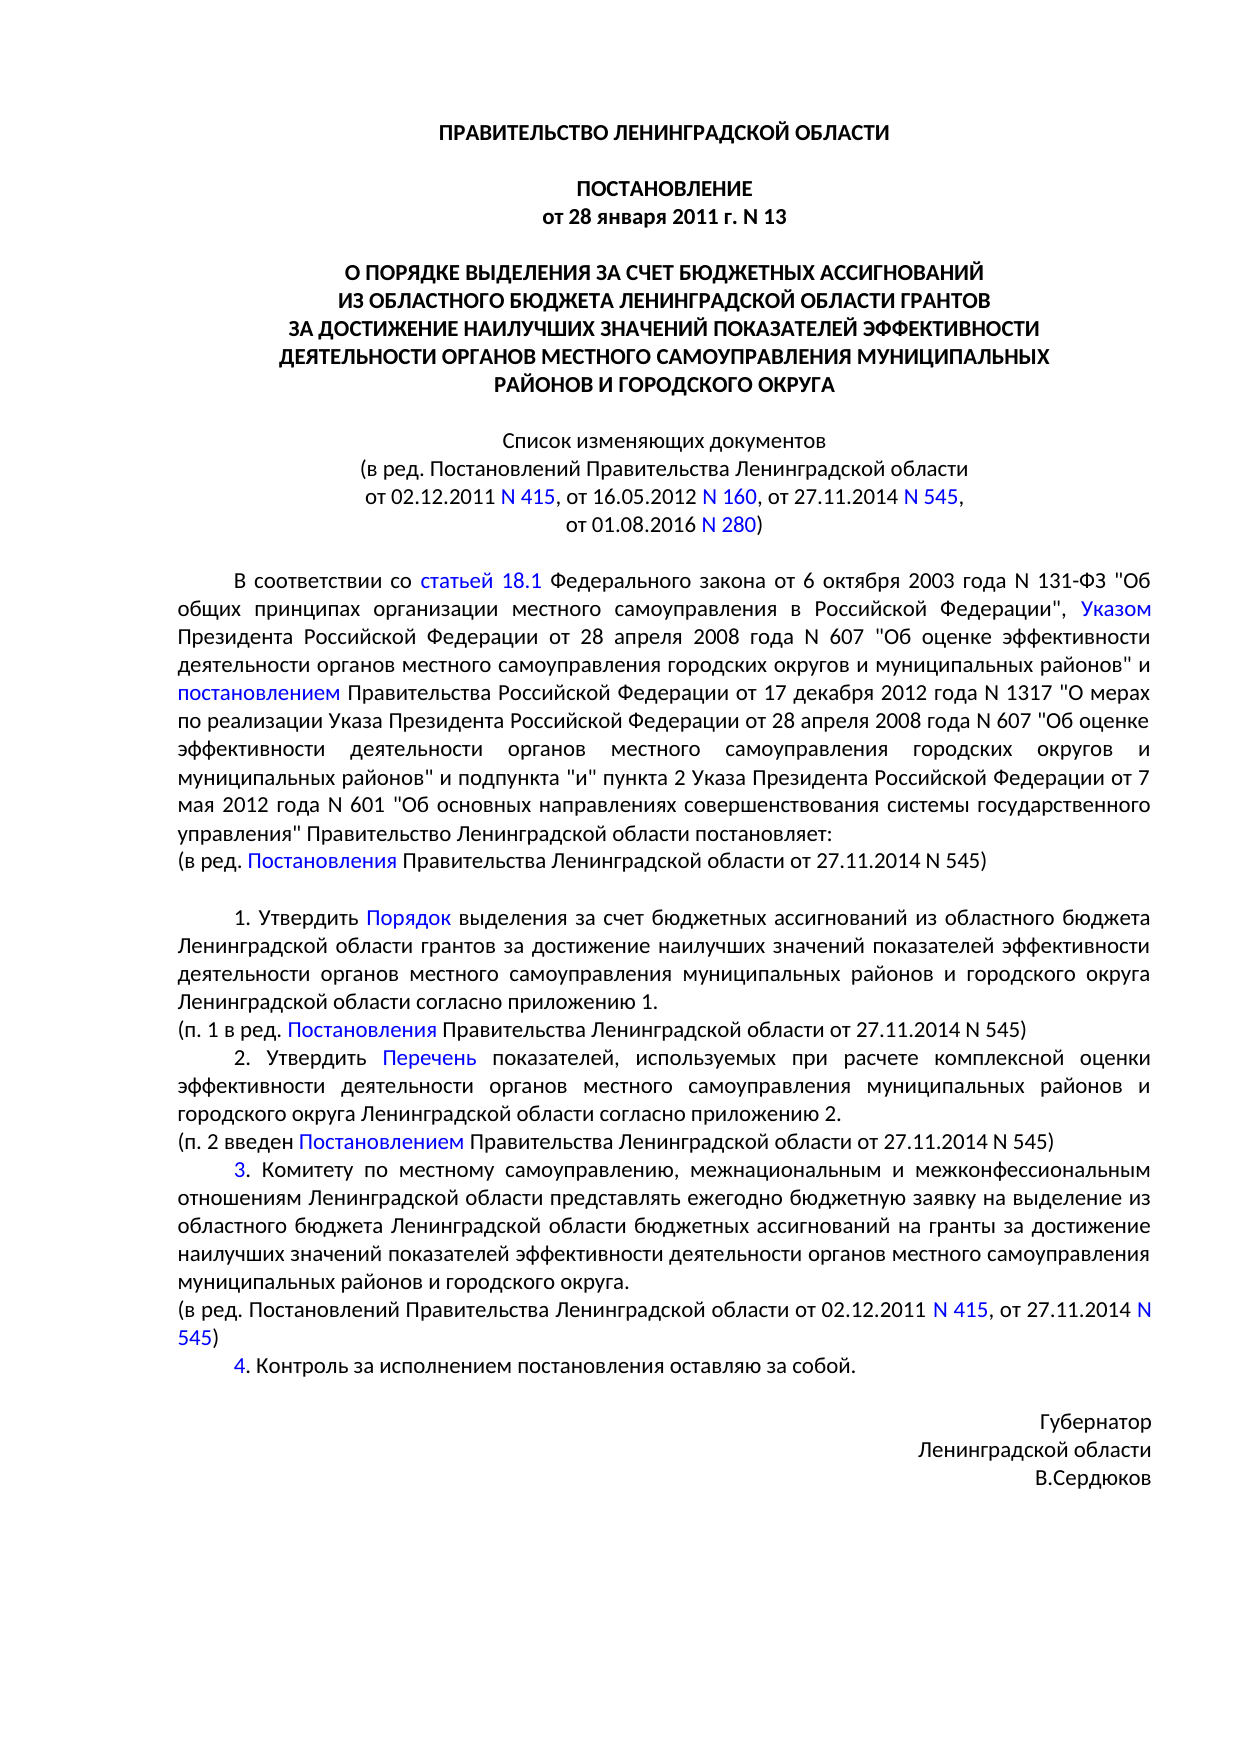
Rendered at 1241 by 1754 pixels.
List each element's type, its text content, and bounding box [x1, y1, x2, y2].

text (в ред. Постановлений Правительства Ленинградской области [177, 454, 1152, 482]
text Список изменяющих документов [177, 426, 1152, 454]
title ЗА ДОСТИЖЕНИЕ НАИЛУЧШИХ ЗНАЧЕНИЙ ПОКАЗАТЕЛЕЙ ЭФФЕКТИВНОСТИ [177, 314, 1152, 342]
text Ленинградской области [177, 1435, 1152, 1463]
text 2. Утвердить Перечень показателей, используемых при расчете комплексной оценки эффективности деятельности органов местного самоуправления муниципальных районов и городского округа Ленинградской области согласно приложению 2. [177, 1043, 1152, 1127]
text Губернатор [177, 1407, 1152, 1435]
text 3. Комитету по местному самоуправлению, межнациональным и межконфессиональным отношениям Ленинградской области представлять ежегодно бюджетную заявку на выделение из областного бюджета Ленинградской области бюджетных ассигнований на гранты за достижение наилучших значений показателей эффективности деятельности органов местного самоуправления муниципальных районов и городского округа. [177, 1155, 1152, 1295]
title от 28 января 2011 г. N 13 [177, 202, 1152, 230]
text В.Сердюков [177, 1463, 1152, 1491]
title РАЙОНОВ И ГОРОДСКОГО ОКРУГА [177, 370, 1152, 398]
text В соответствии со статьей 18.1 Федерального закона от 6 октября 2003 года N 131-ФЗ "Об общих принципах организации местного самоуправления в Российской Федерации", Указом Президента Российской Федерации от 28 апреля 2008 года N 607 "Об оценке эффективности деятельности органов местного самоуправления городских округов и муниципальных районов" и постановлением Правительства Российской Федерации от 17 декабря 2012 года N 1317 "О мерах по реализации Указа Президента Российской Федерации от 28 апреля 2008 года N 607 "Об оценке эффективности деятельности органов местного самоуправления городских округов и муниципальных районов" и подпункта "и" пункта 2 Указа Президента Российской Федерации от 7 мая 2012 года N 601 "Об основных направлениях совершенствования системы государственного управления" Правительство Ленинградской области постановляет: [177, 566, 1152, 847]
title ДЕЯТЕЛЬНОСТИ ОРГАНОВ МЕСТНОГО САМОУПРАВЛЕНИЯ МУНИЦИПАЛЬНЫХ [177, 342, 1152, 370]
text (п. 2 введен Постановлением Правительства Ленинградской области от 27.11.2014 N 545) [177, 1127, 1152, 1155]
text от 02.12.2011 N 415, от 16.05.2012 N 160, от 27.11.2014 N 545, [177, 482, 1152, 510]
text от 01.08.2016 N 280) [177, 510, 1152, 538]
title ПОСТАНОВЛЕНИЕ [177, 174, 1152, 202]
text (в ред. Постановления Правительства Ленинградской области от 27.11.2014 N 545) [177, 847, 1152, 875]
text 1. Утвердить Порядок выделения за счет бюджетных ассигнований из областного бюджета Ленинградской области грантов за достижение наилучших значений показателей эффективности деятельности органов местного самоуправления муниципальных районов и городского округа Ленинградской области согласно приложению 1. [177, 903, 1152, 1015]
title ИЗ ОБЛАСТНОГО БЮДЖЕТА ЛЕНИНГРАДСКОЙ ОБЛАСТИ ГРАНТОВ [177, 286, 1152, 314]
text (в ред. Постановлений Правительства Ленинградской области от 02.12.2011 N 415, от 27.11.2014 N 545) [177, 1295, 1152, 1351]
title О ПОРЯДКЕ ВЫДЕЛЕНИЯ ЗА СЧЕТ БЮДЖЕТНЫХ АССИГНОВАНИЙ [177, 258, 1152, 286]
text 4. Контроль за исполнением постановления оставляю за собой. [177, 1351, 1152, 1379]
text (п. 1 в ред. Постановления Правительства Ленинградской области от 27.11.2014 N 545) [177, 1015, 1152, 1043]
title ПРАВИТЕЛЬСТВО ЛЕНИНГРАДСКОЙ ОБЛАСТИ [177, 118, 1152, 146]
